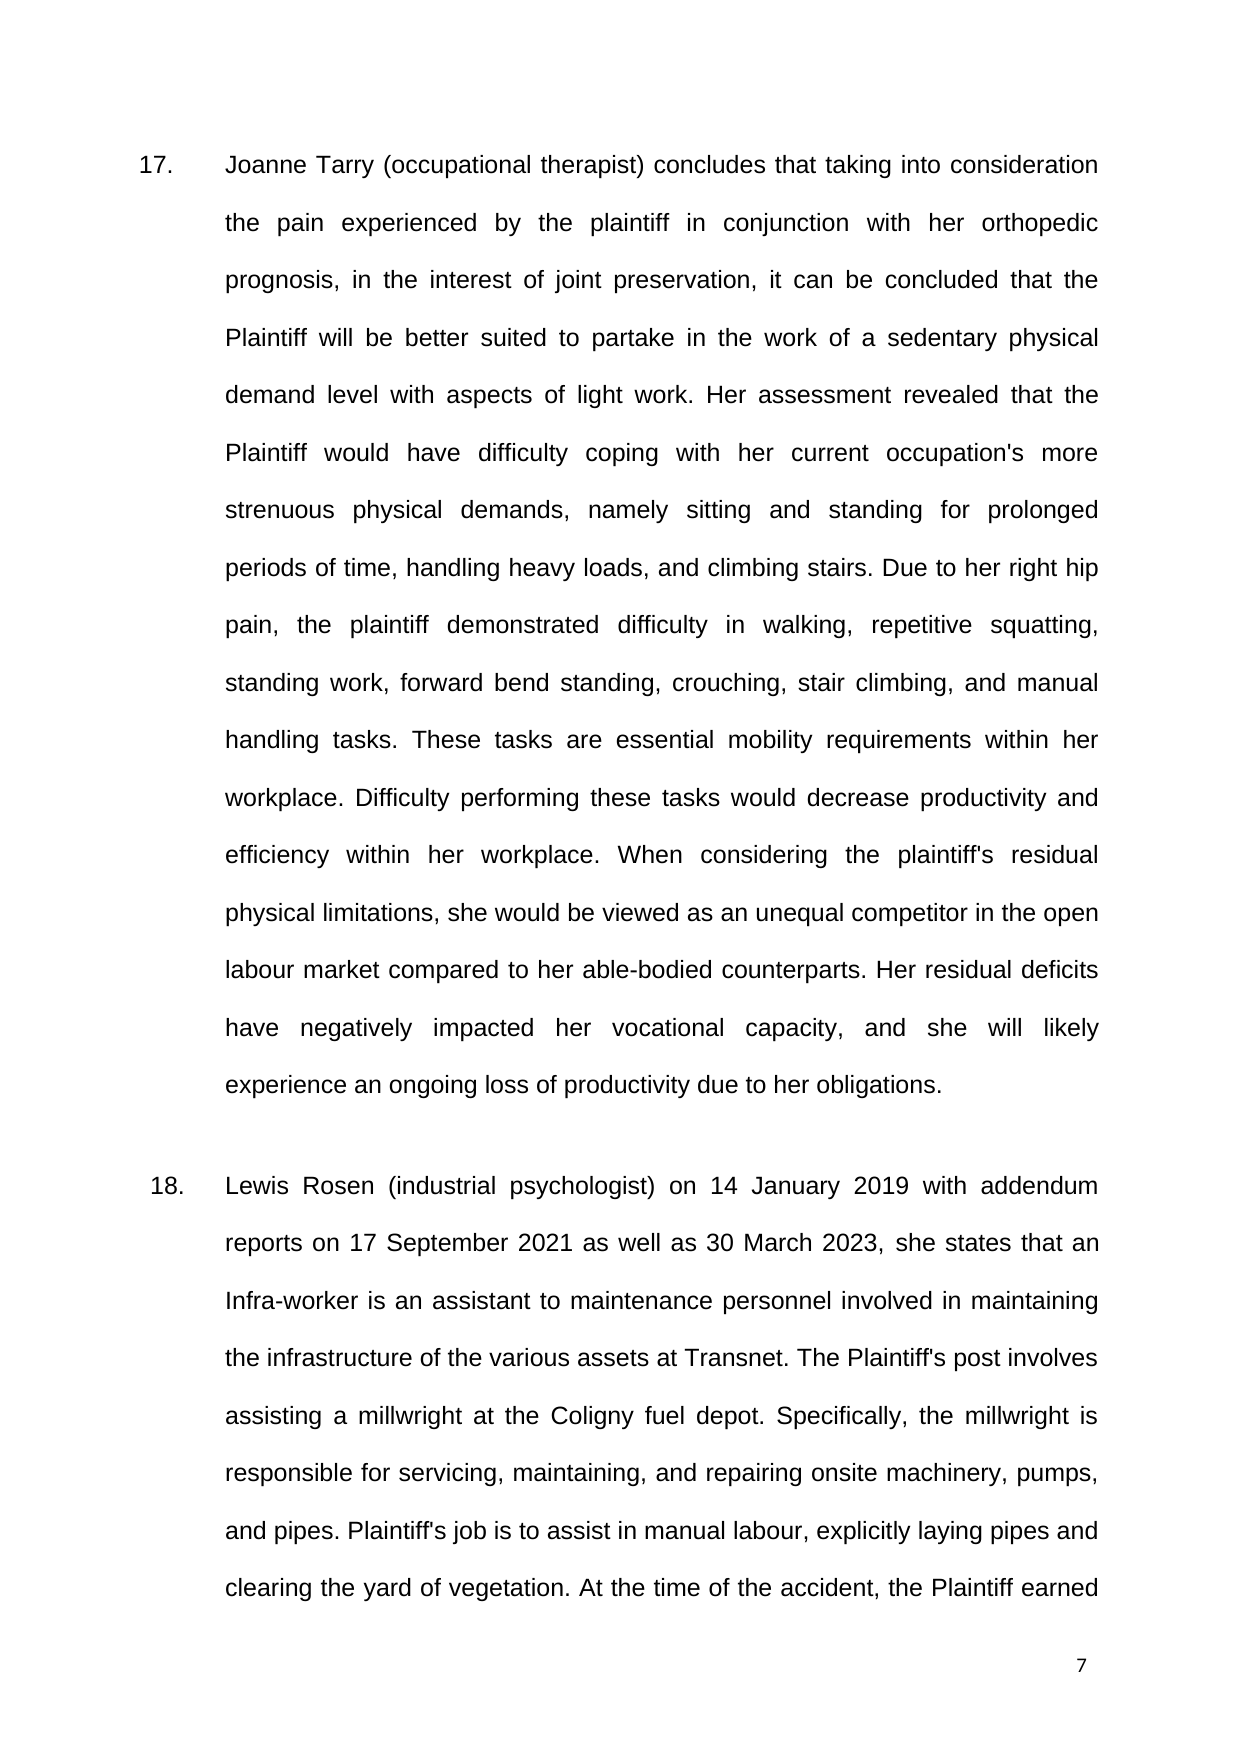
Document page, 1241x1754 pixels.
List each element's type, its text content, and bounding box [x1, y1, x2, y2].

text 17. Joanne Tarry (occupational therapist) concludes that taking into consideration the pain experienced by the plaintiff in conjunction with her orthopedic prognosis, in the interest of joint preservation, it can be concluded that the Plaintiff will be better suited to partake in the work of a sedentary physical demand level with aspects of light work. Her assessment revealed that the Plaintiff would have difficulty coping with her current occupation's more strenuous physical demands, namely sitting and standing for prolonged periods of time, handling heavy loads, and climbing stairs. Due to her right hip pain, the plaintiff demonstrated difficulty in walking, repetitive squatting, standing work, forward bend standing, crouching, stair climbing, and manual handling tasks. These tasks are essential mobility requirements within her workplace. Difficulty performing these tasks would decrease productivity and efficiency within her workplace. When considering the plaintiff's residual physical limitations, she would be viewed as an unequal competitor in the open labour market compared to her able-bodied counterparts. Her residual deficits have negatively impacted her vocational capacity, and she will likely experience an ongoing loss of productivity due to her obligations. [139, 150, 1100, 1099]
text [150, 1171, 1100, 1602]
